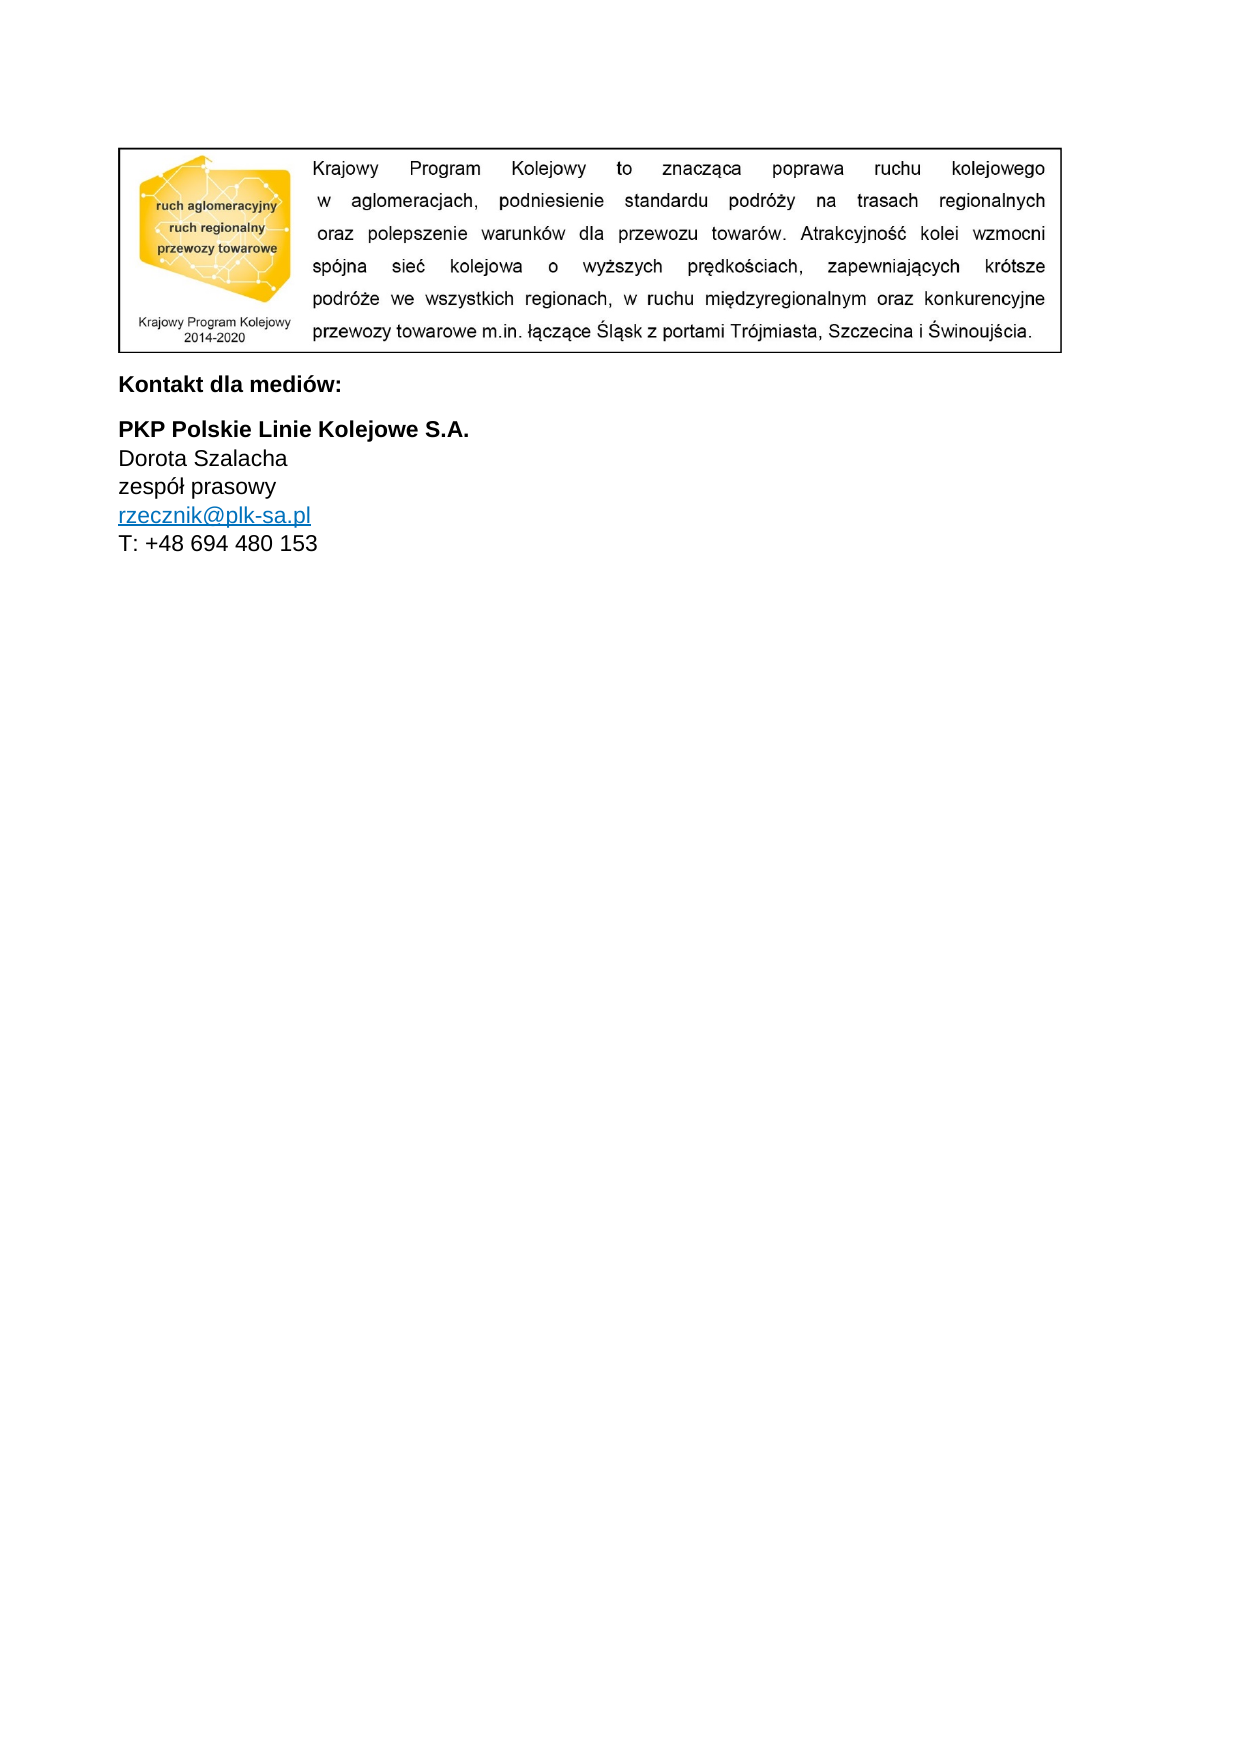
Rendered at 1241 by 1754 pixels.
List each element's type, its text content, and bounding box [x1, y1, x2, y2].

picture [118, 147, 1062, 353]
text Kontakt dla mediów: [118, 371, 1122, 397]
text PKP Polskie Linie Kolejowe S.A. Dorota Szalacha zespół prasowy rzecznik@plk-sa.pl T: +48 694 480 153 [118, 416, 1122, 556]
